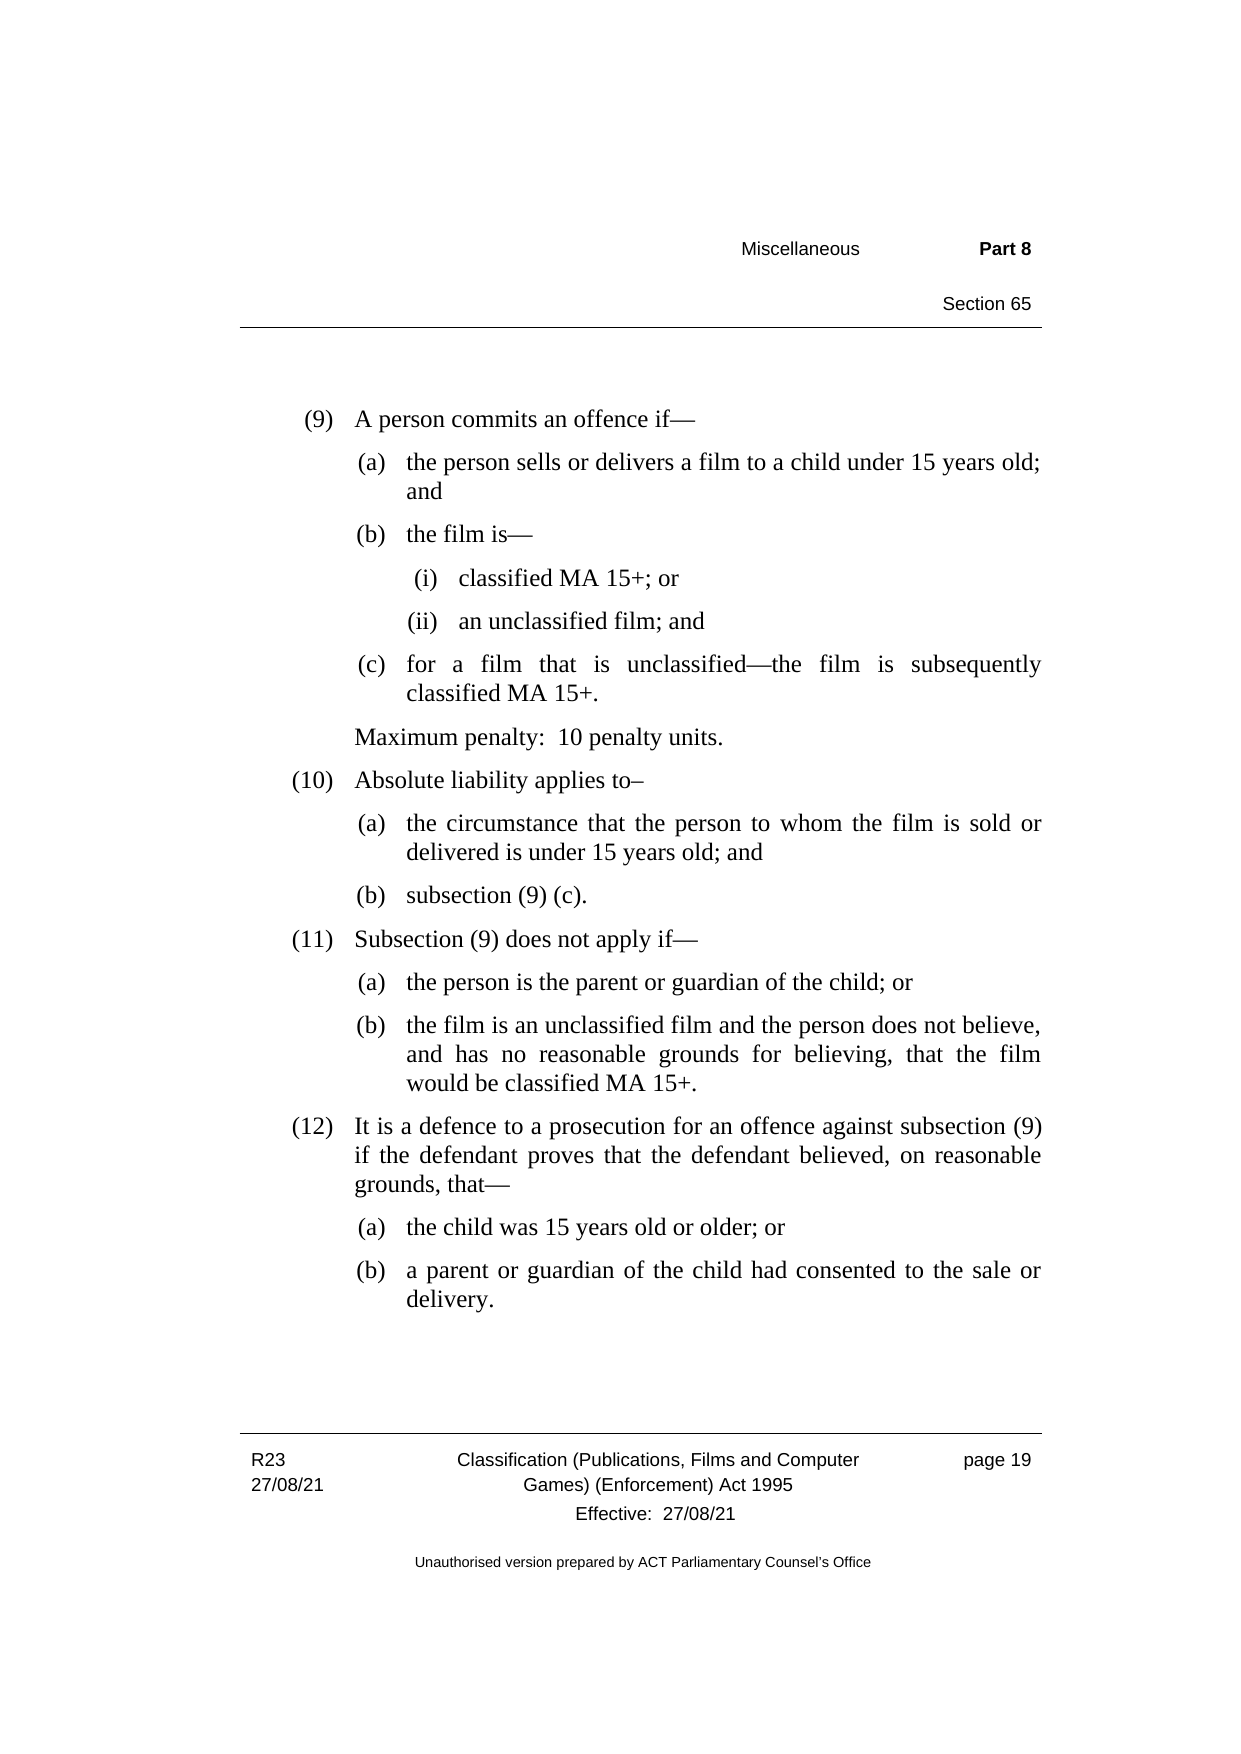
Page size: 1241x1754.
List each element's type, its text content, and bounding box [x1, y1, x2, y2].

text (c) for a film that is unclassified—the film is subsequently classified MA 15+. [239, 649, 1042, 707]
text (a) the child was 15 years old or older; or [239, 1212, 1042, 1241]
text (12) It is a defence to a prosecution for an offence against subsection (9) if the defendant proves that the defendant believed, on reasonable grounds, that— [239, 1111, 1042, 1197]
text (10) Absolute liability applies to– [239, 765, 1042, 794]
text (9) A person commits an offence if— [239, 404, 1042, 433]
text (b) a parent or guardian of the child had consented to the sale or delivery. [239, 1255, 1042, 1313]
text (a) the person sells or delivers a film to a child under 15 years old; and [239, 447, 1042, 505]
text (a) the person is the parent or guardian of the child; or [239, 967, 1042, 996]
text (i) classified MA 15+; or [239, 563, 1042, 592]
text (b) the film is an unclassified film and the person does not believe, and has no reasonable grounds for believing, that the film would be classified MA 15+. [239, 1010, 1042, 1097]
text (b) subsection (9) (c). [239, 880, 1042, 909]
text (ii) an unclassified film; and [239, 606, 1042, 635]
text Maximum penalty: 10 penalty units. [354, 722, 1042, 750]
text (11) Subsection (9) does not apply if— [239, 924, 1042, 952]
text (b) the film is— [239, 519, 1042, 548]
text (a) the circumstance that the person to whom the film is sold or delivered is under 15 years old; and [239, 808, 1042, 866]
